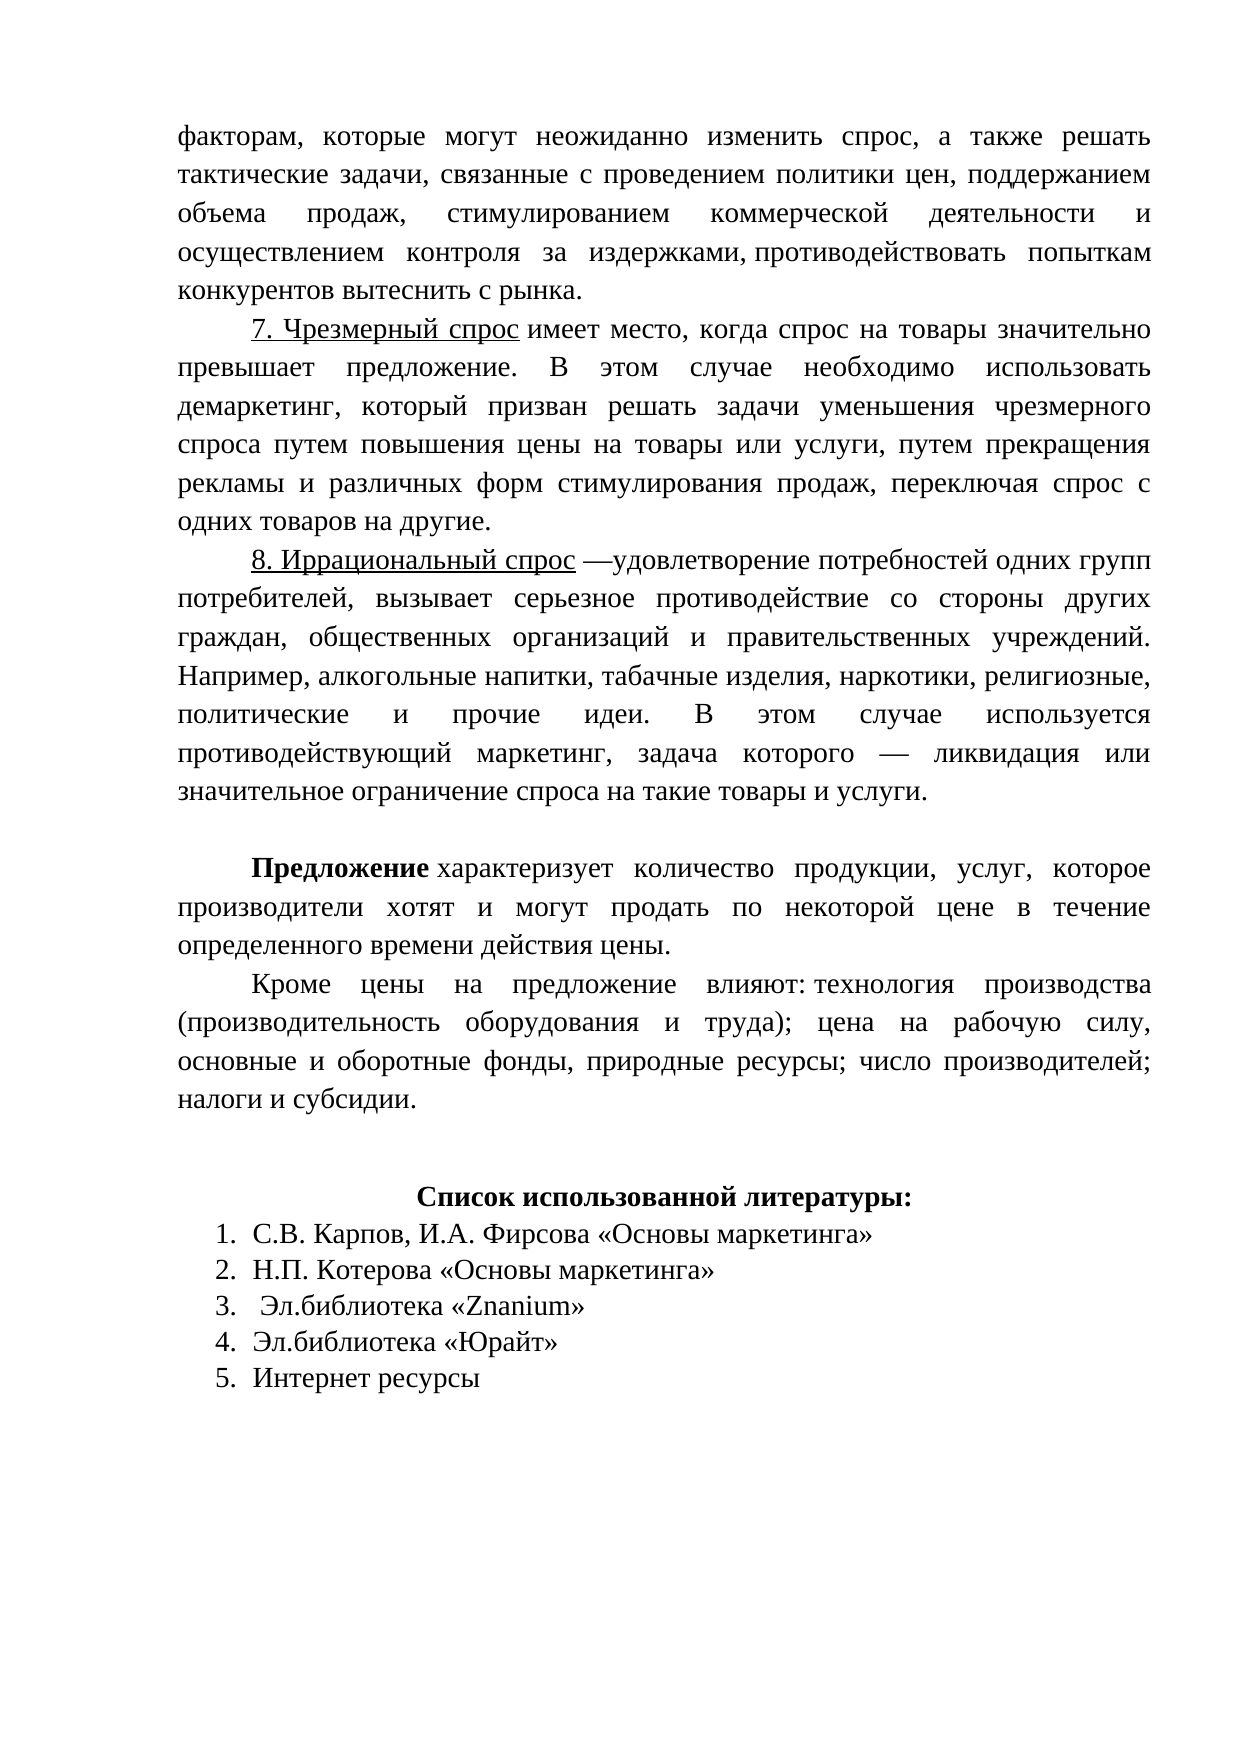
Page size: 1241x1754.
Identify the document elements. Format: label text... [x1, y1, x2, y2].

list Предложение характеризует количество продукции, услуг, которое производители хотят и могут продать по некоторой цене в течение определенного времени действия цены. [177, 850, 1152, 961]
text Список использованной литературы: [177, 1179, 1152, 1213]
list Эл.библиотека «Юрайт» [215, 1324, 1152, 1358]
list Интернет ресурсы [215, 1360, 1152, 1394]
list Эл.библиотека «Znanium» [215, 1288, 1152, 1322]
list 8. Иррациональный спрос —удовлетворение потребностей одних групп потребителей, вызывает серьезное противодействие со стороны других граждан, общественных организаций и правительственных учреждений. Например, алкогольные напитки, табачные изделия, наркотики, религиозные, политические и прочие идеи. В этом случае используется противодействующий маркетинг, задача которого — ликвидация или значительное ограничение спроса на такие товары и услуги. [177, 542, 1152, 807]
list 7. Чрезмерный спрос имеет место, когда спрос на товары значительно превышает предложение. В этом случае необходимо использовать демаркетинг, который призван решать задачи уменьшения чрезмерного спроса путем повышения цены на товары или услуги, путем прекращения рекламы и различных форм стимулирования продаж, переключая спрос с одних товаров на другие. [177, 311, 1152, 537]
list С.В. Карпов, И.А. Фирсова «Основы маркетинга» [215, 1216, 1152, 1249]
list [177, 118, 1152, 306]
list Кроме цены на предложение влияют: технология производства (производительность оборудования и труда); цена на рабочую силу, основные и оборотные фонды, природные ресурсы; число производителей; налоги и субсидии. [177, 966, 1152, 1115]
list Н.П. Котерова «Основы маркетинга» [215, 1252, 1152, 1285]
